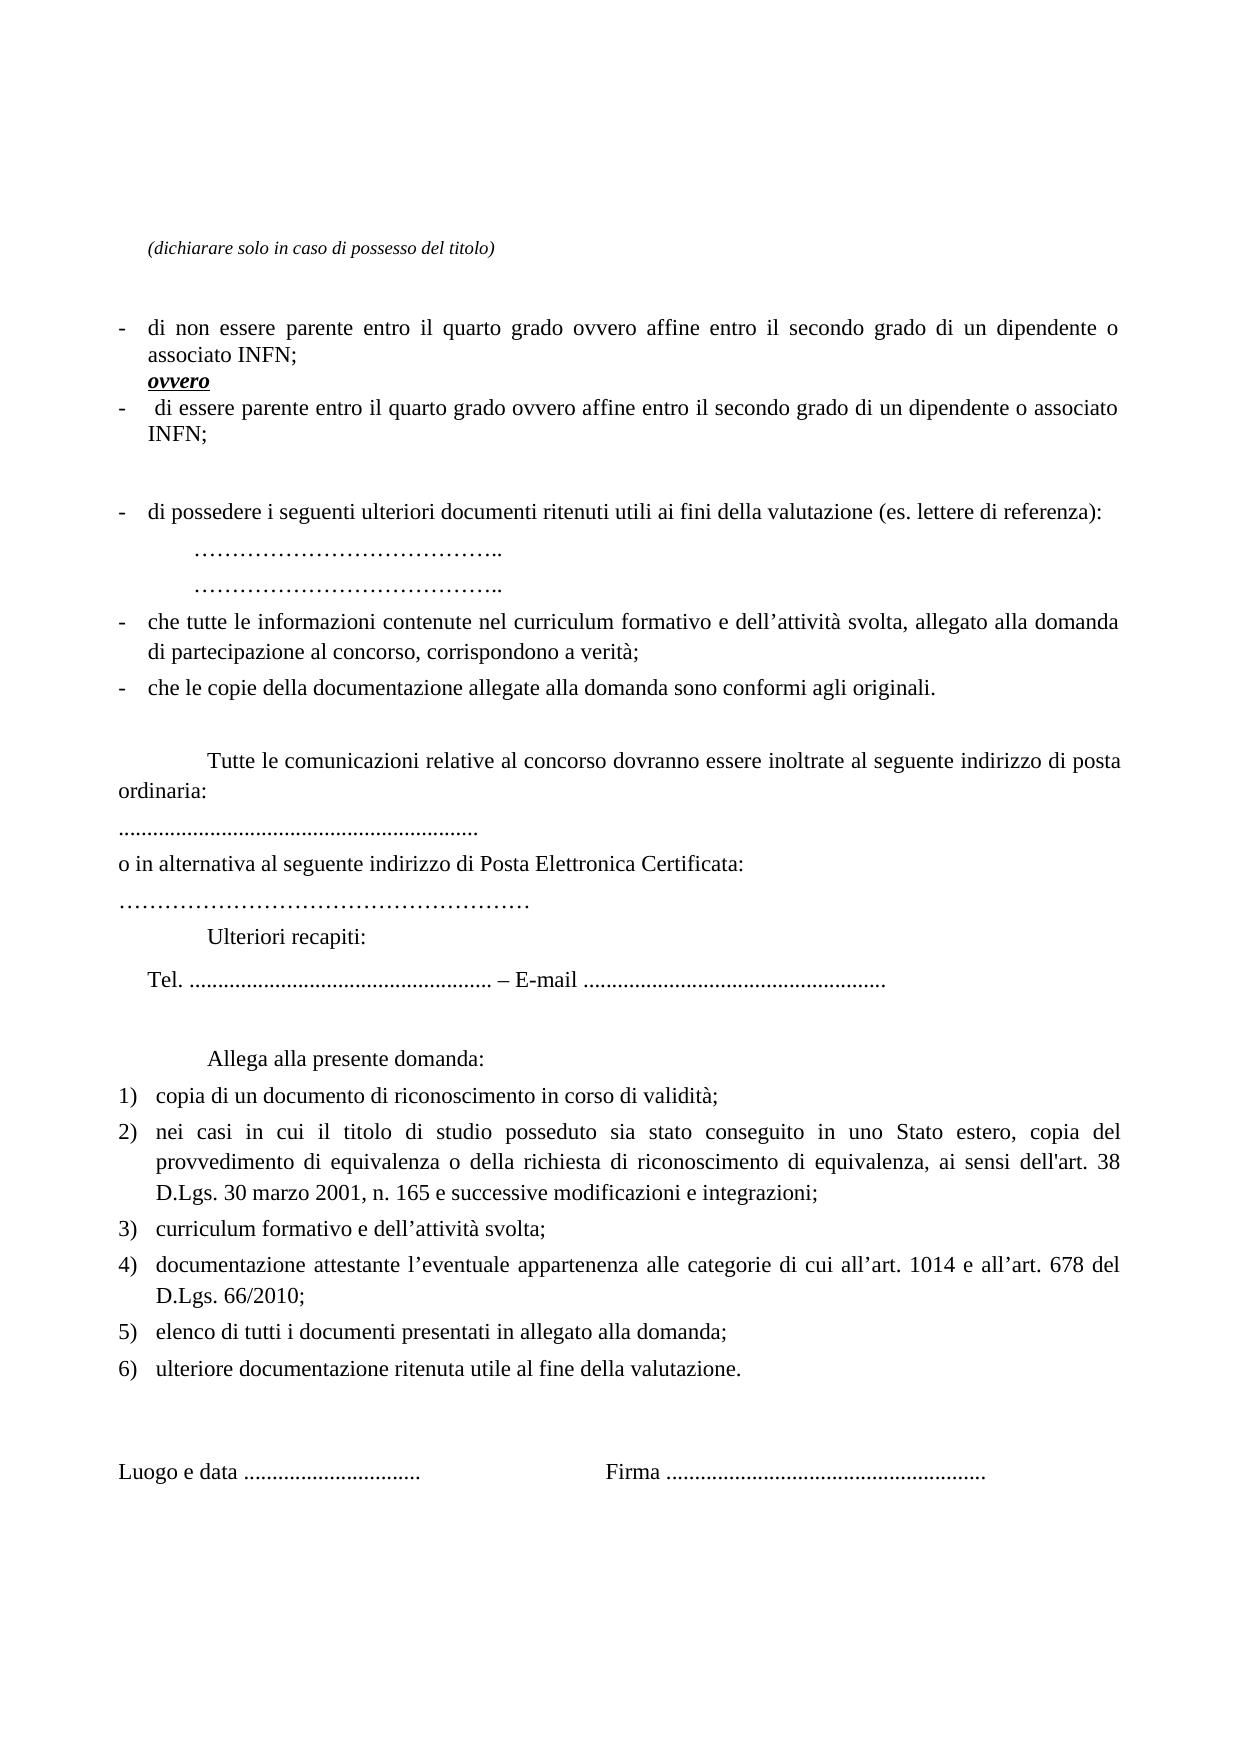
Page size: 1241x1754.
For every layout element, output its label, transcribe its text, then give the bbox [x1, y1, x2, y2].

text - che tutte le informazioni contenute nel curriculum formativo e dell’attività svolta, allegato alla domanda di partecipazione al concorso, corrispondono a verità; [118, 608, 1120, 664]
text ………………………………….. [118, 535, 1120, 561]
text ……………………………………………… [118, 887, 1122, 913]
text ………………………………….. [118, 571, 1120, 598]
text - di possedere i seguenti ulteriori documenti ritenuti utili ai fini della valutazione (es. lettere di referenza): [118, 498, 1120, 525]
text - che le copie della documentazione allegate alla domanda sono conformi agli originali. [118, 674, 1120, 701]
text (dichiarare solo in caso di possesso del titolo) [118, 237, 1122, 259]
list ulteriore documentazione ritenuta utile al fine della valutazione. [118, 1354, 1122, 1381]
text Tutte le comunicazioni relative al concorso dovranno essere inoltrate al seguente indirizzo di posta ordinaria: [118, 747, 1122, 804]
list curriculum formativo e dell’attività svolta; [118, 1215, 1122, 1241]
text ovvero [118, 367, 1122, 393]
text o in alternativa al seguente indirizzo di Posta Elettronica Certificata: [118, 850, 1122, 877]
text Luogo e data ............................... Firma ........................................................ [118, 1458, 1122, 1484]
text Tel. ..................................................... – E-mail ..................................................... [118, 966, 1122, 992]
text Allega alla presente domanda: [118, 1045, 1122, 1072]
text - di essere parente entro il quarto grado ovvero affine entro il secondo grado di un dipendente o associato INFN; [118, 393, 1120, 446]
text ............................................................... [118, 814, 1122, 840]
text Ulteriori recapiti: [118, 923, 1122, 950]
list copia di un documento di riconoscimento in corso di validità; [118, 1082, 1122, 1108]
list elenco di tutti i documenti presentati in allegato alla domanda; [118, 1318, 1122, 1344]
list nei casi in cui il titolo di studio posseduto sia stato conseguito in uno Stato estero, copia del provvedimento di equivalenza o della richiesta di riconoscimento di equivalenza, ai sensi dell'art. 38 D.Lgs. 30 marzo 2001, n. 165 e successive modificazioni e integrazioni; [118, 1118, 1122, 1205]
list documentazione attestante l’eventuale appartenenza alle categorie di cui all’art. 1014 e all’art. 678 del D.Lgs. 66/2010; [118, 1251, 1122, 1308]
text - di non essere parente entro il quarto grado ovvero affine entro il secondo grado di un dipendente o associato INFN; [118, 314, 1120, 367]
